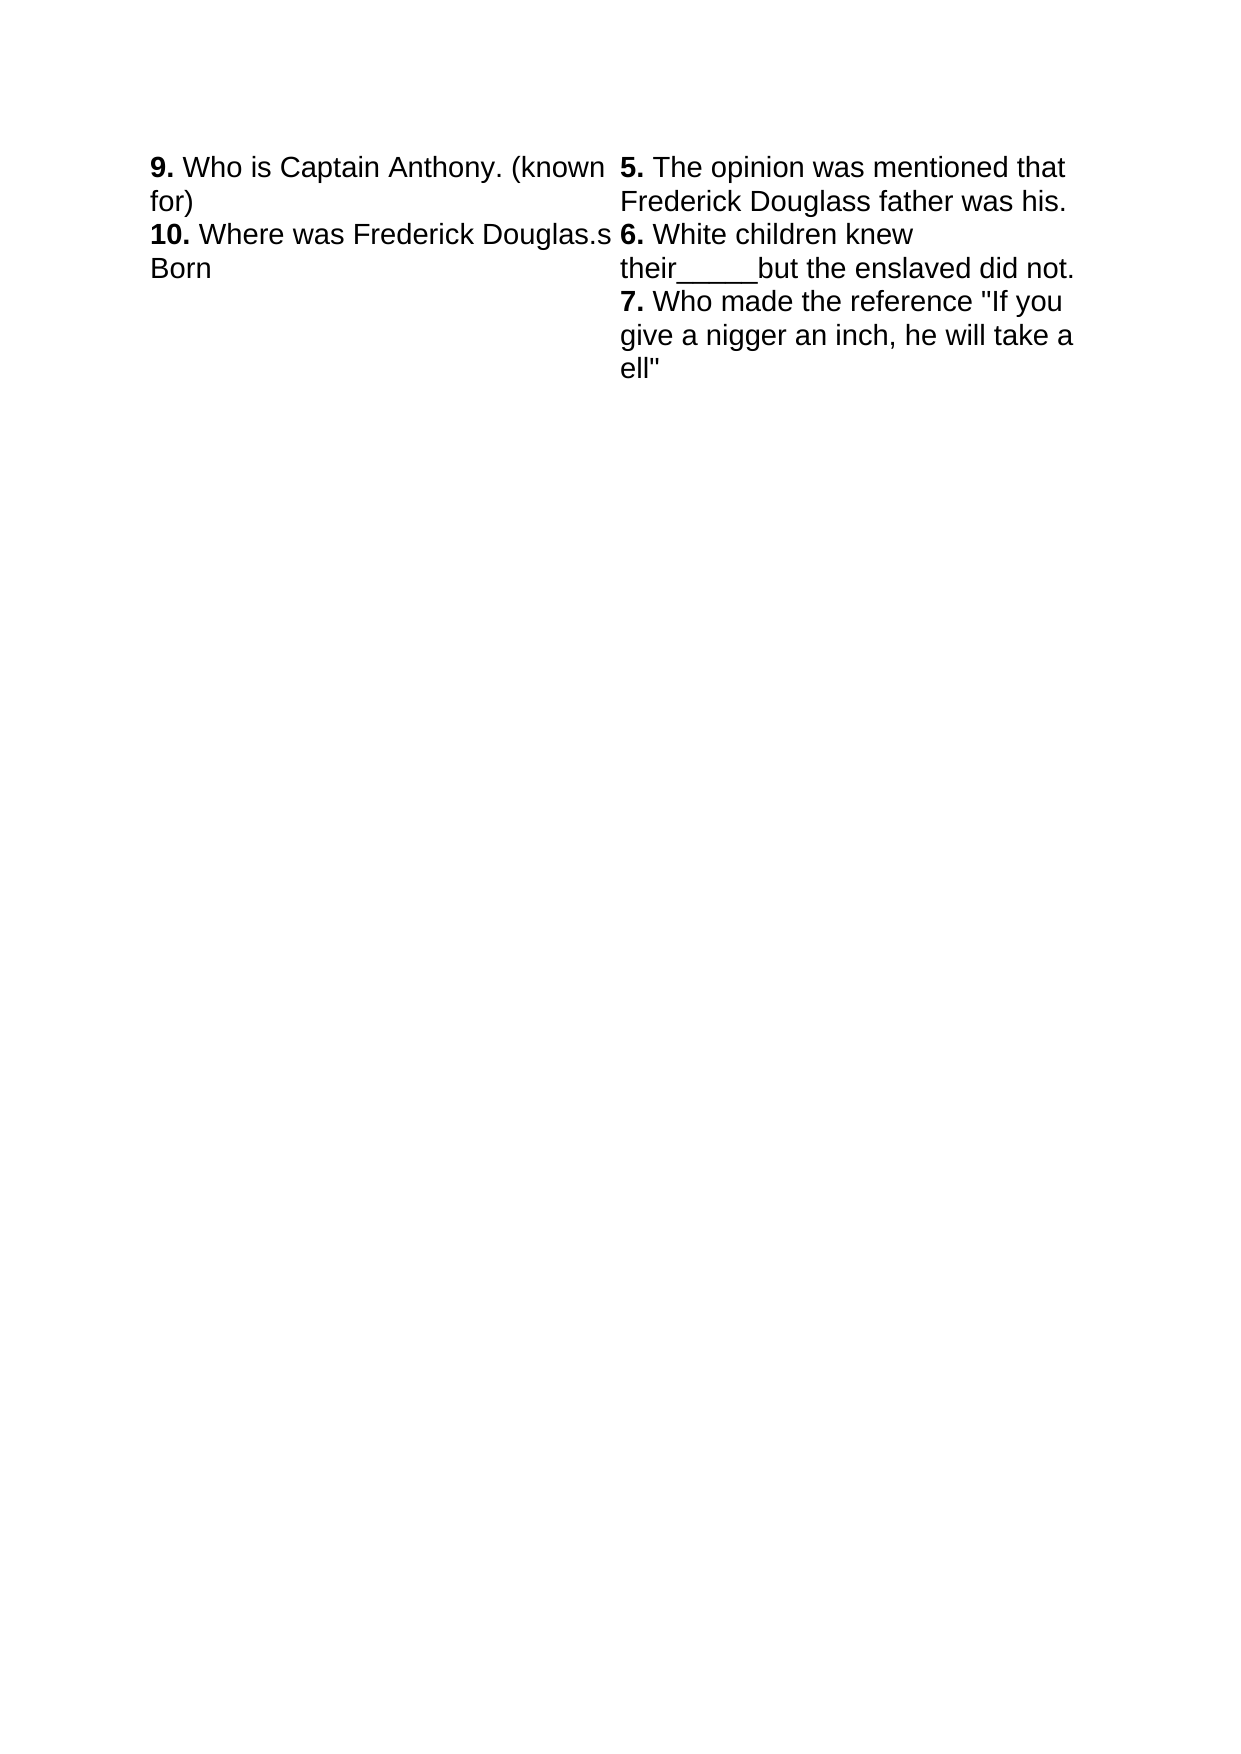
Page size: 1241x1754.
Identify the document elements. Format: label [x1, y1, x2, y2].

table_header [620, 150, 1090, 385]
table_header [150, 150, 620, 385]
